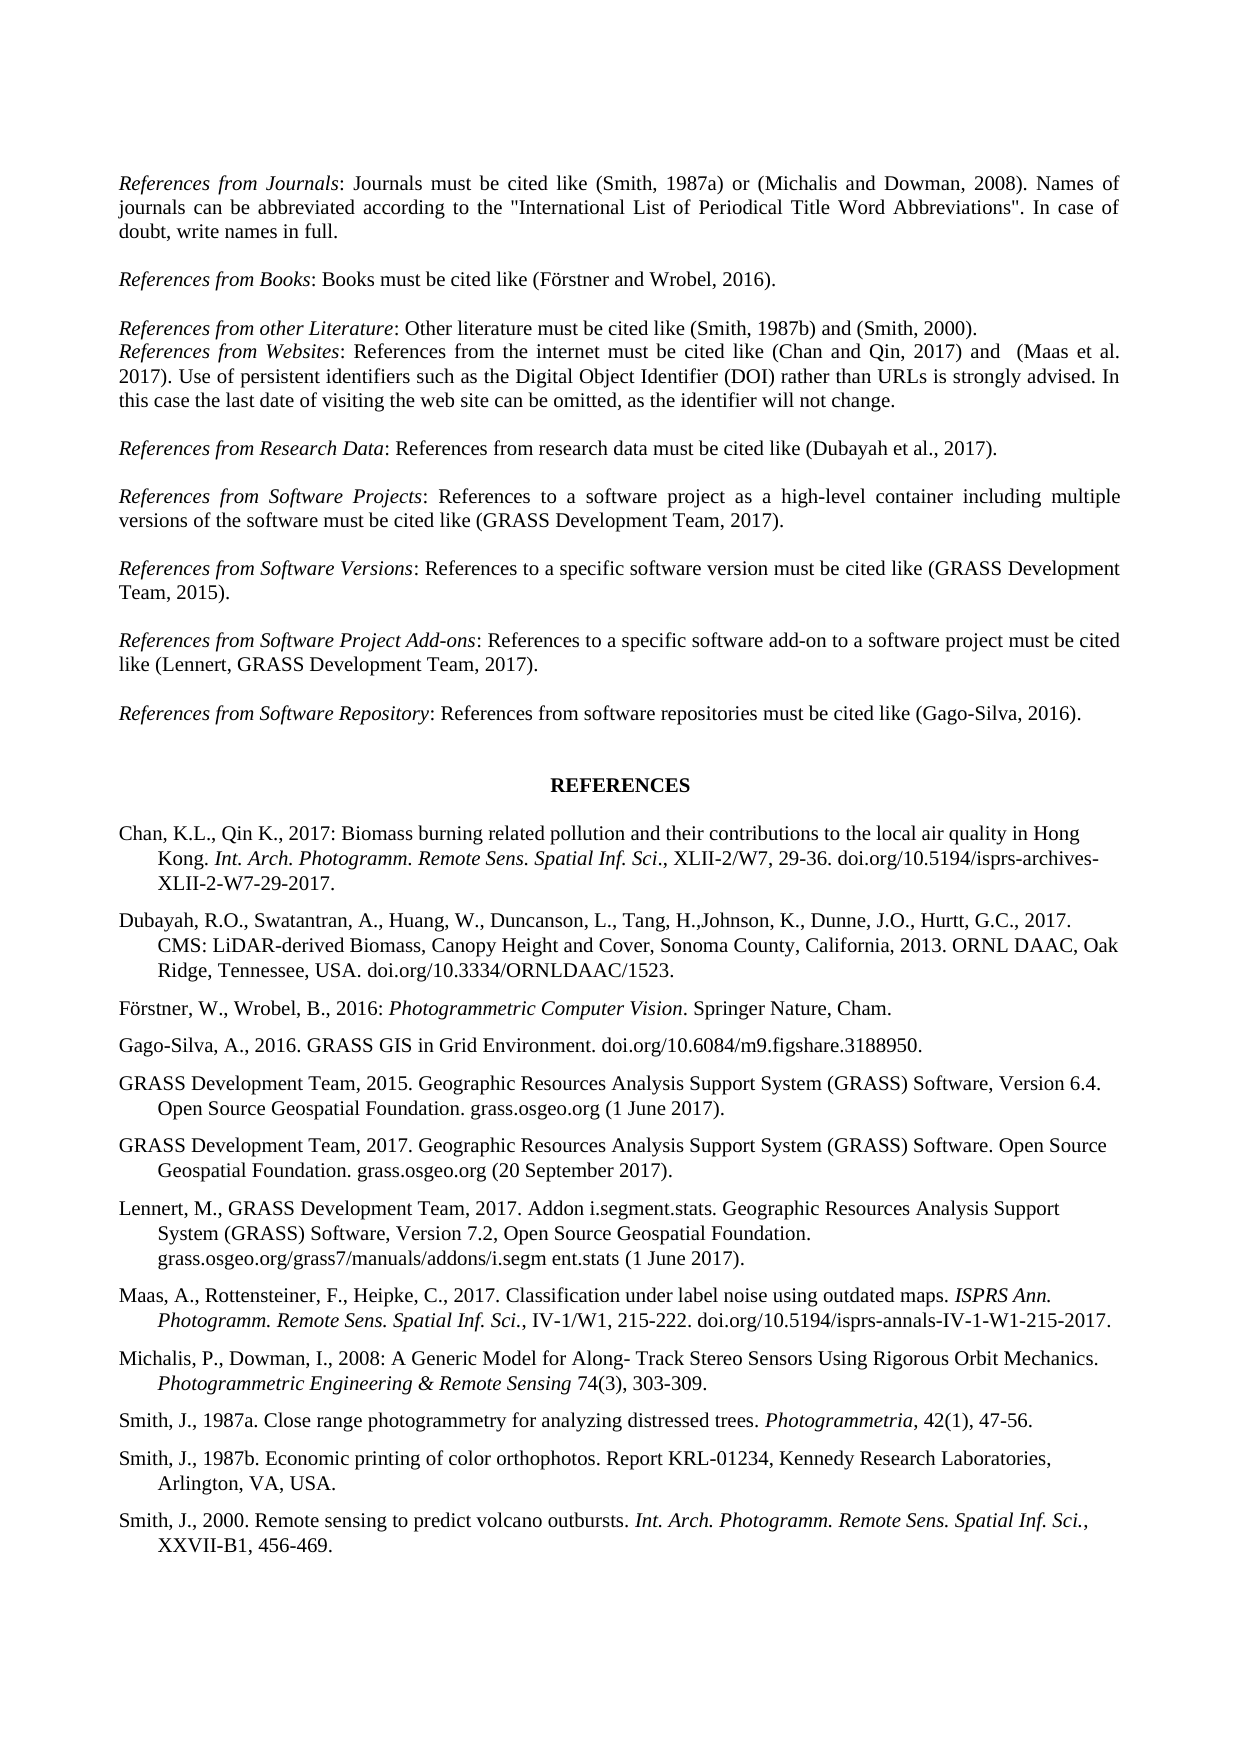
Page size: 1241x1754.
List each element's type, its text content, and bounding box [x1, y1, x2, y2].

text Smith, J., 1987a. Close range photogrammetry for analyzing distressed trees. Photogrammetria, 42(1), 47-56. [118, 1408, 1122, 1432]
text References from Journals: Journals must be cited like (Smith, 1987a) or (Michalis and Dowman, 2008). Names of journals can be abbreviated according to the "International List of Periodical Title Word Abbreviations". In case of doubt, write names in full. [118, 171, 1122, 243]
text Förstner, W., Wrobel, B., 2016: Photogrammetric Computer Vision. Springer Nature, Cham. [118, 996, 1122, 1020]
text References from Software Project Add-ons: References to a specific software add-on to a software project must be cited like (Lennert, GRASS Development Team, 2017). [118, 628, 1122, 676]
text GRASS Development Team, 2017. Geographic Resources Analysis Support System (GRASS) Software. Open Source Geospatial Foundation. grass.osgeo.org (20 September 2017). [118, 1133, 1122, 1182]
text References from Websites: References from the internet must be cited like (Chan and Qin, 2017) and (Maas et al. 2017). Use of persistent identifiers such as the Digital Object Identifier (DOI) rather than URLs is strongly advised. In this case the last date of visiting the web site can be omitted, as the identifier will not change. [118, 339, 1122, 412]
subtitle REFERENCES [118, 773, 1122, 797]
text References from Research Data: References from research data must be cited like (Dubayah et al., 2017). [118, 436, 1122, 460]
text Chan, K.L., Qin K., 2017: Biomass burning related pollution and their contributions to the local air quality in Hong Kong. Int. Arch. Photogramm. Remote Sens. Spatial Inf. Sci., XLII-2/W7, 29-36. doi.org/10.5194/isprs-archives-XLII-2-W7-29-2017. [118, 821, 1122, 895]
text Maas, A., Rottensteiner, F., Heipke, C., 2017. Classification under label noise using outdated maps. ISPRS Ann. Photogramm. Remote Sens. Spatial Inf. Sci., IV-1/W1, 215-222. doi.org/10.5194/isprs-annals-IV-1-W1-215-2017. [118, 1283, 1122, 1332]
text References from other Literature: Other literature must be cited like (Smith, 1987b) and (Smith, 2000). [118, 315, 1122, 339]
text Gago-Silva, A., 2016. GRASS GIS in Grid Environment. doi.org/10.6084/m9.figshare.3188950. [118, 1033, 1122, 1057]
text Dubayah, R.O., Swatantran, A., Huang, W., Duncanson, L., Tang, H.,Johnson, K., Dunne, J.O., Hurtt, G.C., 2017. CMS: LiDAR-derived Biomass, Canopy Height and Cover, Sonoma County, California, 2013. ORNL DAAC, Oak Ridge, Tennessee, USA. doi.org/10.3334/ORNLDAAC/1523. [118, 908, 1122, 982]
text References from Software Projects: References to a software project as a high-level container including multiple versions of the software must be cited like (GRASS Development Team, 2017). [118, 484, 1122, 532]
text GRASS Development Team, 2015. Geographic Resources Analysis Support System (GRASS) Software, Version 6.4. Open Source Geospatial Foundation. grass.osgeo.org (1 June 2017). [118, 1071, 1122, 1120]
text Smith, J., 2000. Remote sensing to predict volcano outbursts. Int. Arch. Photogramm. Remote Sens. Spatial Inf. Sci., XXVII-B1, 456-469. [118, 1508, 1122, 1557]
text Michalis, P., Dowman, I., 2008: A Generic Model for Along- Track Stereo Sensors Using Rigorous Orbit Mechanics. Photogrammetric Engineering & Remote Sensing 74(3), 303-309. [118, 1346, 1122, 1395]
text Smith, J., 1987b. Economic printing of color orthophotos. Report KRL-01234, Kennedy Research Laboratories, Arlington, VA, USA. [118, 1446, 1122, 1495]
text References from Software Versions: References to a specific software version must be cited like (GRASS Development Team, 2015). [118, 556, 1122, 604]
text References from Software Repository: References from software repositories must be cited like (Gago-Silva, 2016). [118, 700, 1122, 724]
text References from Books: Books must be cited like (Förstner and Wrobel, 2016). [118, 267, 1122, 291]
text Lennert, M., GRASS Development Team, 2017. Addon i.segment.stats. Geographic Resources Analysis Support System (GRASS) Software, Version 7.2, Open Source Geospatial Foundation. grass.osgeo.org/grass7/manuals/addons/i.segm ent.stats (1 June 2017). [118, 1196, 1122, 1270]
